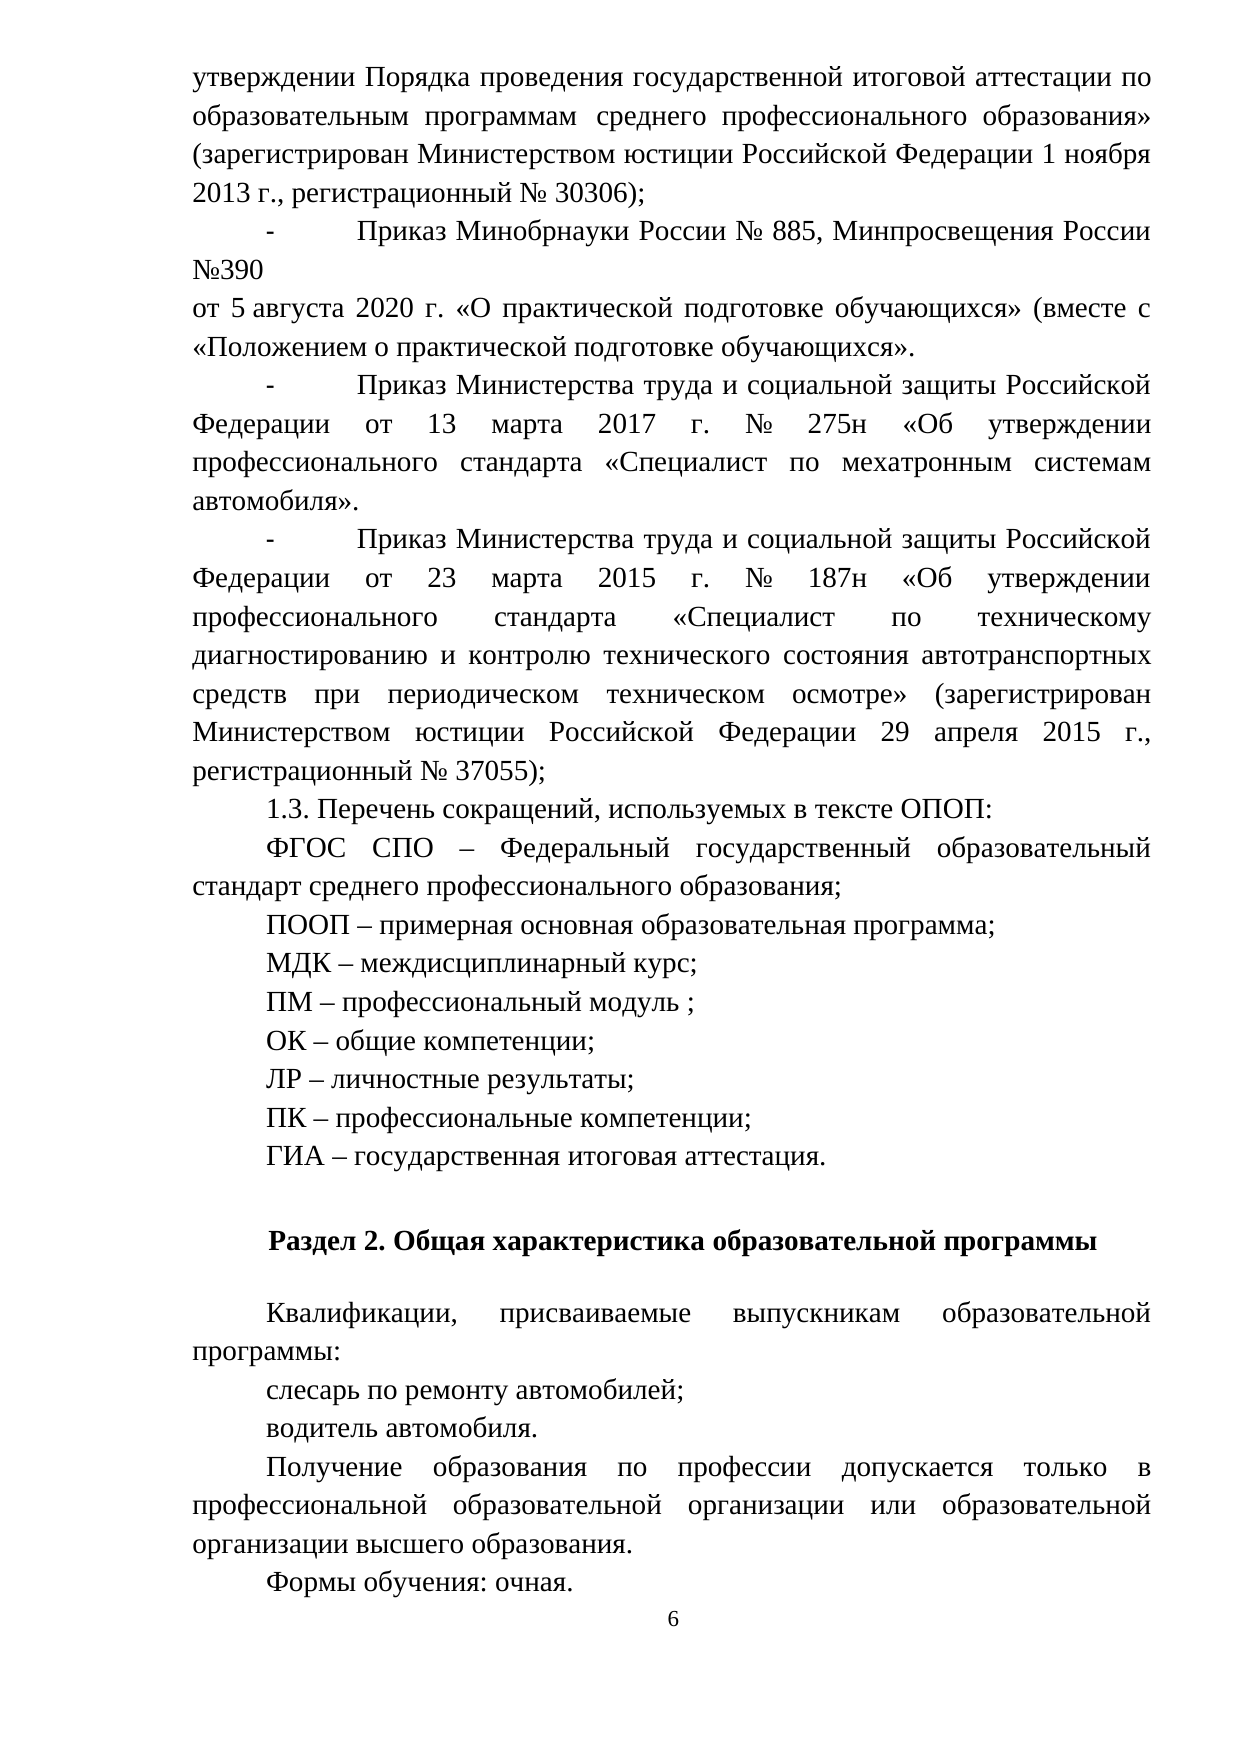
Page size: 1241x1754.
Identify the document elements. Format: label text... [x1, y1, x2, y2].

text ГИА – государственная итоговая аттестация. [192, 1138, 1152, 1172]
text ПК – профессиональные компетенции; [192, 1100, 1152, 1133]
text ПМ – профессиональный модуль ; [192, 984, 1152, 1018]
text ОК – общие компетенции; [192, 1023, 1152, 1056]
text Формы обучения: очная. [192, 1564, 1152, 1598]
text слесарь по ремонту автомобилей; [192, 1372, 1152, 1405]
text 1.3. Перечень сокращений, используемых в тексте ОПОП: [192, 791, 1152, 825]
text Квалификации, присваиваемые выпускникам образовательной программы: [192, 1295, 1152, 1367]
text водитель автомобиля. [192, 1410, 1152, 1444]
list Приказ Министерства труда и социальной защиты Российской Федерации от 23 марта 2015 г. № 187н «Об утверждении профессионального стандарта «Специалист по техническому диагностированию и контролю технического состояния автотранспортных средств при периодическом техническом осмотре» (зарегистрирован Министерством юстиции Российской Федерации 29 апреля 2015 г., регистрационный № 37055); [192, 522, 1152, 786]
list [192, 59, 1152, 208]
text Получение образования по профессии допускается только в профессиональной образовательной организации или образовательной организации высшего образования. [192, 1449, 1152, 1559]
list Приказ Министерства труда и социальной защиты Российской Федерации от 13 марта 2017 г. № 275н «Об утверждении профессионального стандарта «Специалист по мехатронным системам автомобиля». [192, 367, 1152, 517]
text МДК – междисциплинарный курс; [192, 946, 1152, 979]
text ПООП – примерная основная образовательная программа; [192, 907, 1152, 941]
list Приказ Минобрнауки России № 885, Минпросвещения России №390 от 5 августа 2020 г. «О практической подготовке обучающихся» (вместе с «Положением о практической подготовке обучающихся». [192, 213, 1152, 362]
text ФГОС СПО – Федеральный государственный образовательный стандарт среднего профессионального образования; [192, 830, 1152, 902]
subtitle Раздел 2. Общая характеристика образовательной программы [268, 1223, 1152, 1256]
text ЛР – личностные результаты; [192, 1061, 1152, 1095]
